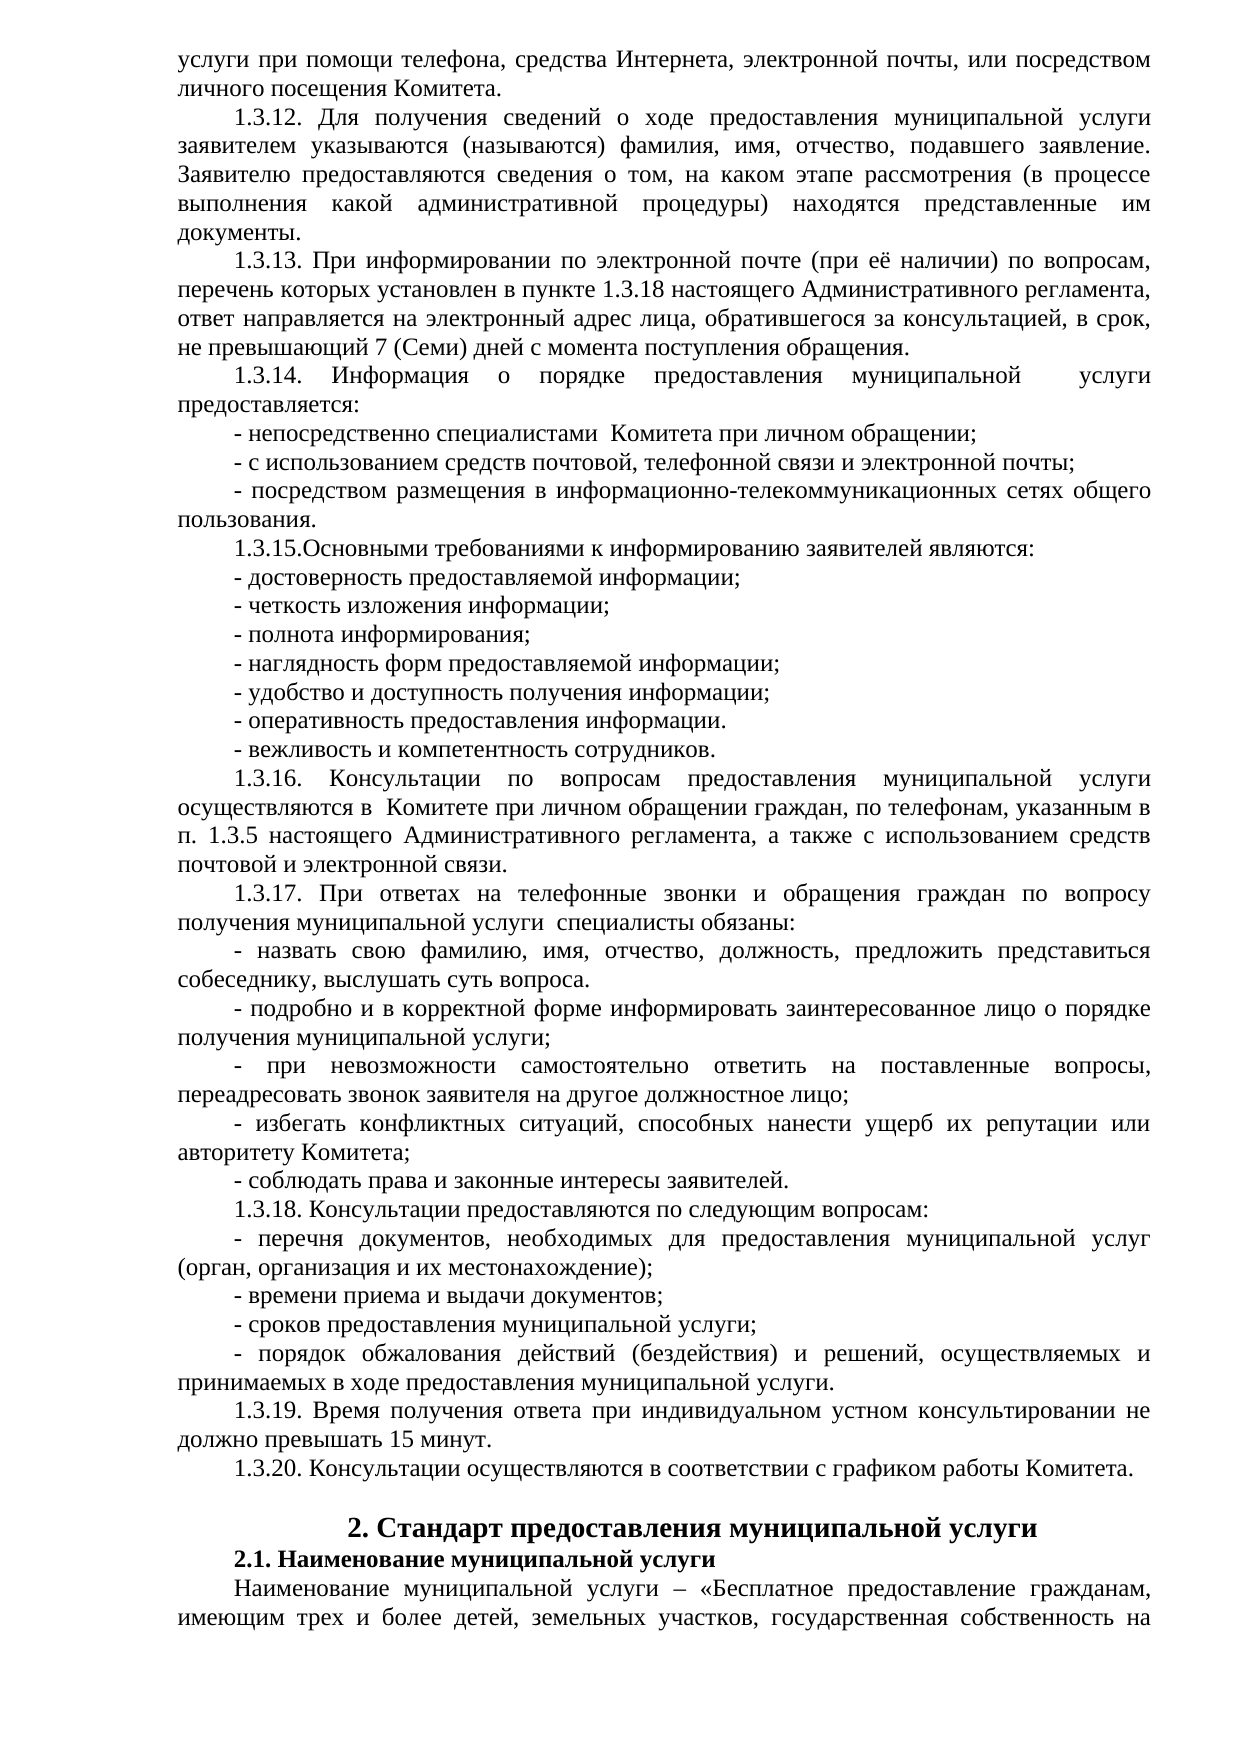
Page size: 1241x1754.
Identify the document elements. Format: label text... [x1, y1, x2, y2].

text - наглядность форм предоставляемой информации; [177, 648, 1152, 677]
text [177, 44, 1152, 102]
text - времени приема и выдачи документов; [177, 1281, 1152, 1309]
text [177, 1573, 1152, 1630]
text 1.3.12. Для получения сведений о ходе предоставления муниципальной услуги заявителем указываются (называются) фамилия, имя, отчество, подавшего заявление. Заявителю предоставляются сведения о том, на каком этапе рассмотрения (в процессе выполнения какой административной процедуры) находятся представленные им документы. [177, 102, 1152, 246]
text - достоверность предоставляемой информации; [177, 562, 1152, 591]
text - с использованием средств почтовой, телефонной связи и электронной почты; [177, 447, 1152, 476]
text 2. Стандарт предоставления муниципальной услуги [177, 1511, 1152, 1544]
text - удобство и доступность получения информации; [177, 677, 1152, 706]
text - оперативность предоставления информации. [177, 706, 1152, 734]
text - порядок обжалования действий (бездействия) и решений, осуществляемых и принимаемых в ходе предоставления муниципальной услуги. [177, 1338, 1152, 1396]
text - непосредственно специалистами Комитета при личном обращении; [177, 418, 1152, 447]
text 1.3.18. Консультации предоставляются по следующим вопросам: [177, 1194, 1152, 1223]
text - при невозможности самостоятельно ответить на поставленные вопросы, переадресовать звонок заявителя на другое должностное лицо; [177, 1051, 1152, 1108]
text - соблюдать права и законные интересы заявителей. [177, 1166, 1152, 1194]
text - назвать свою фамилию, имя, отчество, должность, предложить представиться собеседнику, выслушать суть вопроса. [177, 936, 1152, 993]
text - посредством размещения в информационно-телекоммуникационных сетях общего пользования. [177, 476, 1152, 533]
text 1.3.20. Консультации осуществляются в соответствии с графиком работы Комитета. [177, 1453, 1152, 1482]
text 1.3.13. При информировании по электронной почте (при её наличии) по вопросам, перечень которых установлен в пункте 1.3.18 настоящего Административного регламента, ответ направляется на электронный адрес лица, обратившегося за консультацией, в срок, не превышающий 7 (Семи) дней с момента поступления обращения. [177, 246, 1152, 361]
text - вежливость и компетентность сотрудников. [177, 734, 1152, 763]
text - сроков предоставления муниципальной услуги; [177, 1309, 1152, 1338]
text - четкость изложения информации; [177, 591, 1152, 619]
text 1.3.19. Время получения ответа при индивидуальном устном консультировании не должно превышать 15 минут. [177, 1396, 1152, 1453]
text 1.3.14. Информация о порядке предоставления муниципальной услуги предоставляется: [177, 361, 1152, 418]
text 1.3.15.Основными требованиями к информированию заявителей являются: [177, 533, 1152, 562]
text 1.3.16. Консультации по вопросам предоставления муниципальной услуги осуществляются в Комитете при личном обращении граждан, по телефонам, указанным в п. 1.3.5 настоящего Административного регламента, а также с использованием средств почтовой и электронной связи. [177, 763, 1152, 878]
text 1.3.17. При ответах на телефонные звонки и обращения граждан по вопросу получения муниципальной услуги специалисты обязаны: [177, 878, 1152, 936]
text - подробно и в корректной форме информировать заинтересованное лицо о порядке получения муниципальной услуги; [177, 993, 1152, 1051]
text - перечня документов, необходимых для предоставления муниципальной услуг (орган, организация и их местонахождение); [177, 1223, 1152, 1281]
text - полнота информирования; [177, 619, 1152, 648]
text - избегать конфликтных ситуаций, способных нанести ущерб их репутации или авторитету Комитета; [177, 1108, 1152, 1166]
text 2.1. Наименование муниципальной услуги [177, 1544, 1152, 1573]
